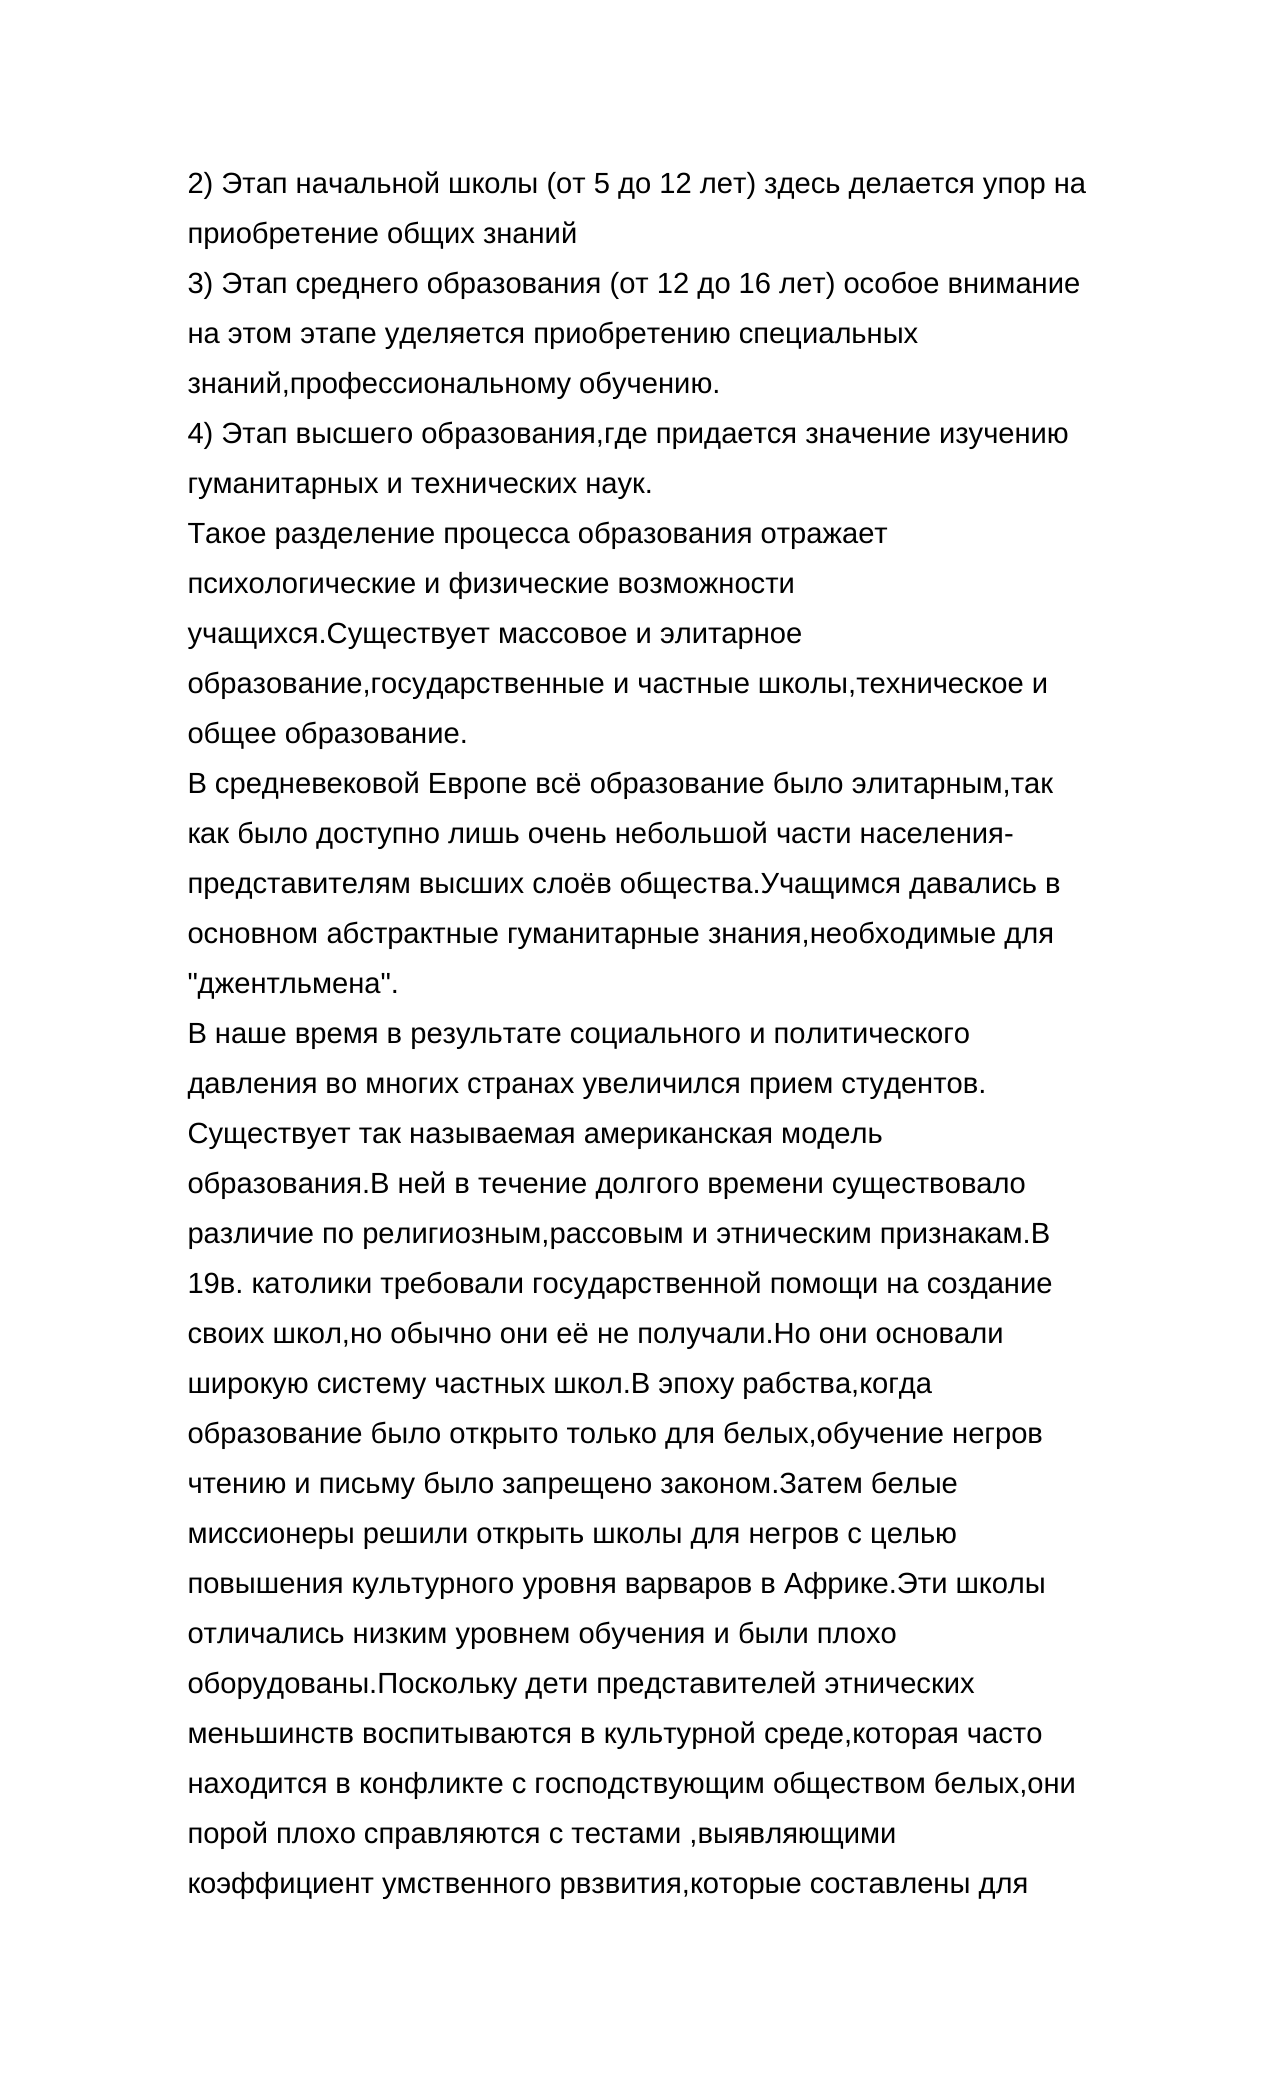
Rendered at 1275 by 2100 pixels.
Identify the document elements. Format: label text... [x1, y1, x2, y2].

text В наше время в результате социального и политического давления во многих странах увеличился прием студентов. [187, 1000, 1088, 1100]
text 3) Этап среднего образования (от 12 до 16 лет) особое внимание на этом этапе уделяется приобретению специальных знаний,профессиональному обучению. [187, 250, 1088, 400]
text Такое разделение процесса образования отражает психологические и физические возможности учащихся.Существует массовое и элитарное образование,государственные и частные школы,техническое и общее образование. [187, 500, 1088, 750]
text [187, 1100, 1088, 1900]
text 4) Этап высшего образования,где придается значение изучению гуманитарных и технических наук. [187, 400, 1088, 500]
text 2) Этап начальной школы (от 5 до 12 лет) здесь делается упор на приобретение общих знаний [187, 150, 1088, 250]
text В средневековой Европе всё образование было элитарным,так как было доступно лишь очень небольшой части населения-представителям высших слоёв общества.Учащимся давались в основном абстрактные гуманитарные знания,необходимые для "джентльмена". [187, 750, 1088, 1000]
